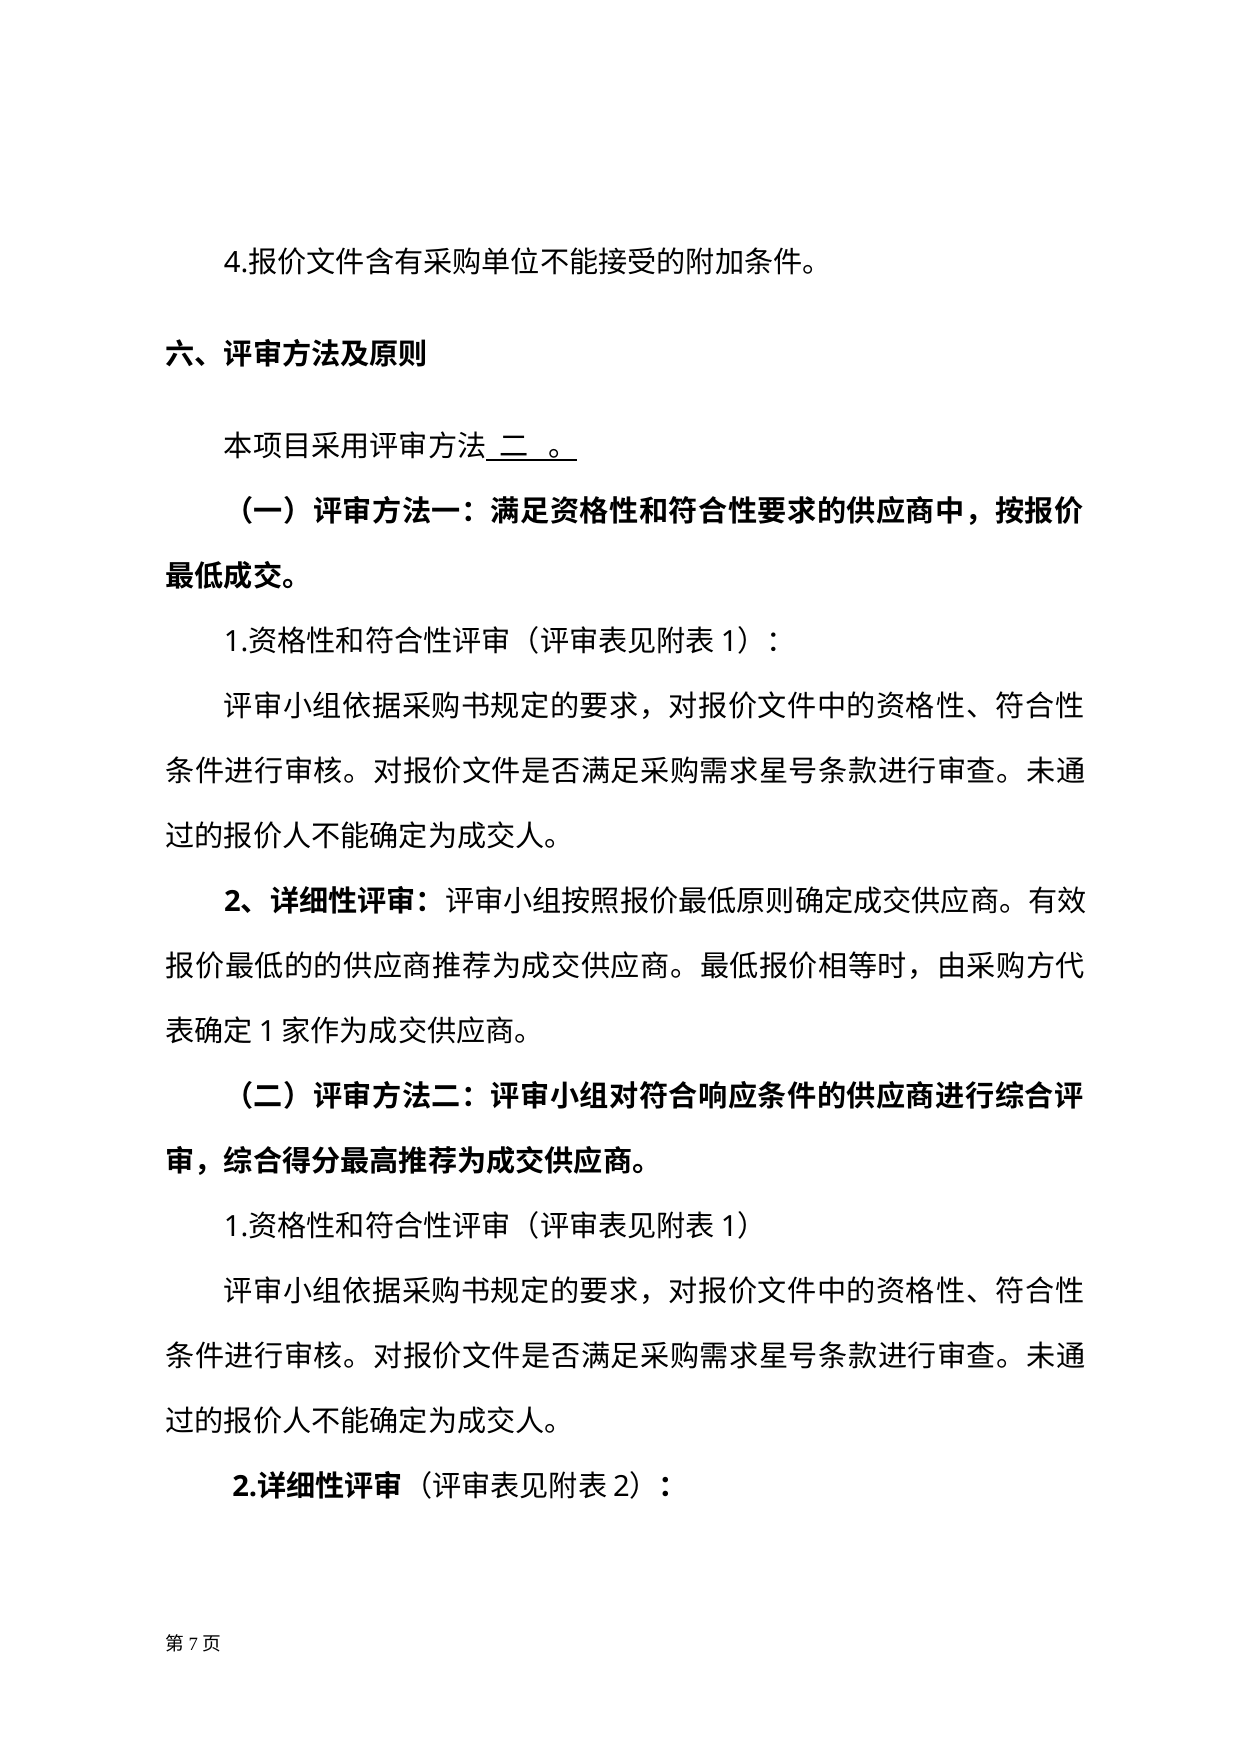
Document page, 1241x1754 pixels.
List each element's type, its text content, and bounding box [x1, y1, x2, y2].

text 评审小组依据采购书规定的要求，对报价文件中的资格性、符合性条件进行审核。对报价文件是否满足采购需求星号条款进行审查。未通过的报价人不能确定为成交人。 [165, 671, 1087, 866]
subtitle 六、评审方法及原则 [165, 319, 1087, 384]
text 4.报价文件含有采购单位不能接受的附加条件。 [165, 227, 1087, 292]
text （一）评审方法一：满足资格性和符合性要求的供应商中，按报价最低成交。 [165, 476, 1087, 606]
text 本项目采用评审方法 二 。 [165, 411, 1087, 476]
text 2.详细性评审（评审表见附表2）： [165, 1451, 1087, 1516]
text （二）评审方法二：评审小组对符合响应条件的供应商进行综合评审，综合得分最高推荐为成交供应商。 [165, 1061, 1087, 1191]
text 2、详细性评审：评审小组按照报价最低原则确定成交供应商。有效报价最低的的供应商推荐为成交供应商。最低报价相等时，由采购方代表确定1家作为成交供应商。 [165, 866, 1087, 1061]
text 1.资格性和符合性评审（评审表见附表1）： [165, 606, 1087, 671]
text 评审小组依据采购书规定的要求，对报价文件中的资格性、符合性条件进行审核。对报价文件是否满足采购需求星号条款进行审查。未通过的报价人不能确定为成交人。 [165, 1256, 1087, 1451]
text 1.资格性和符合性评审（评审表见附表1） [165, 1191, 1087, 1256]
